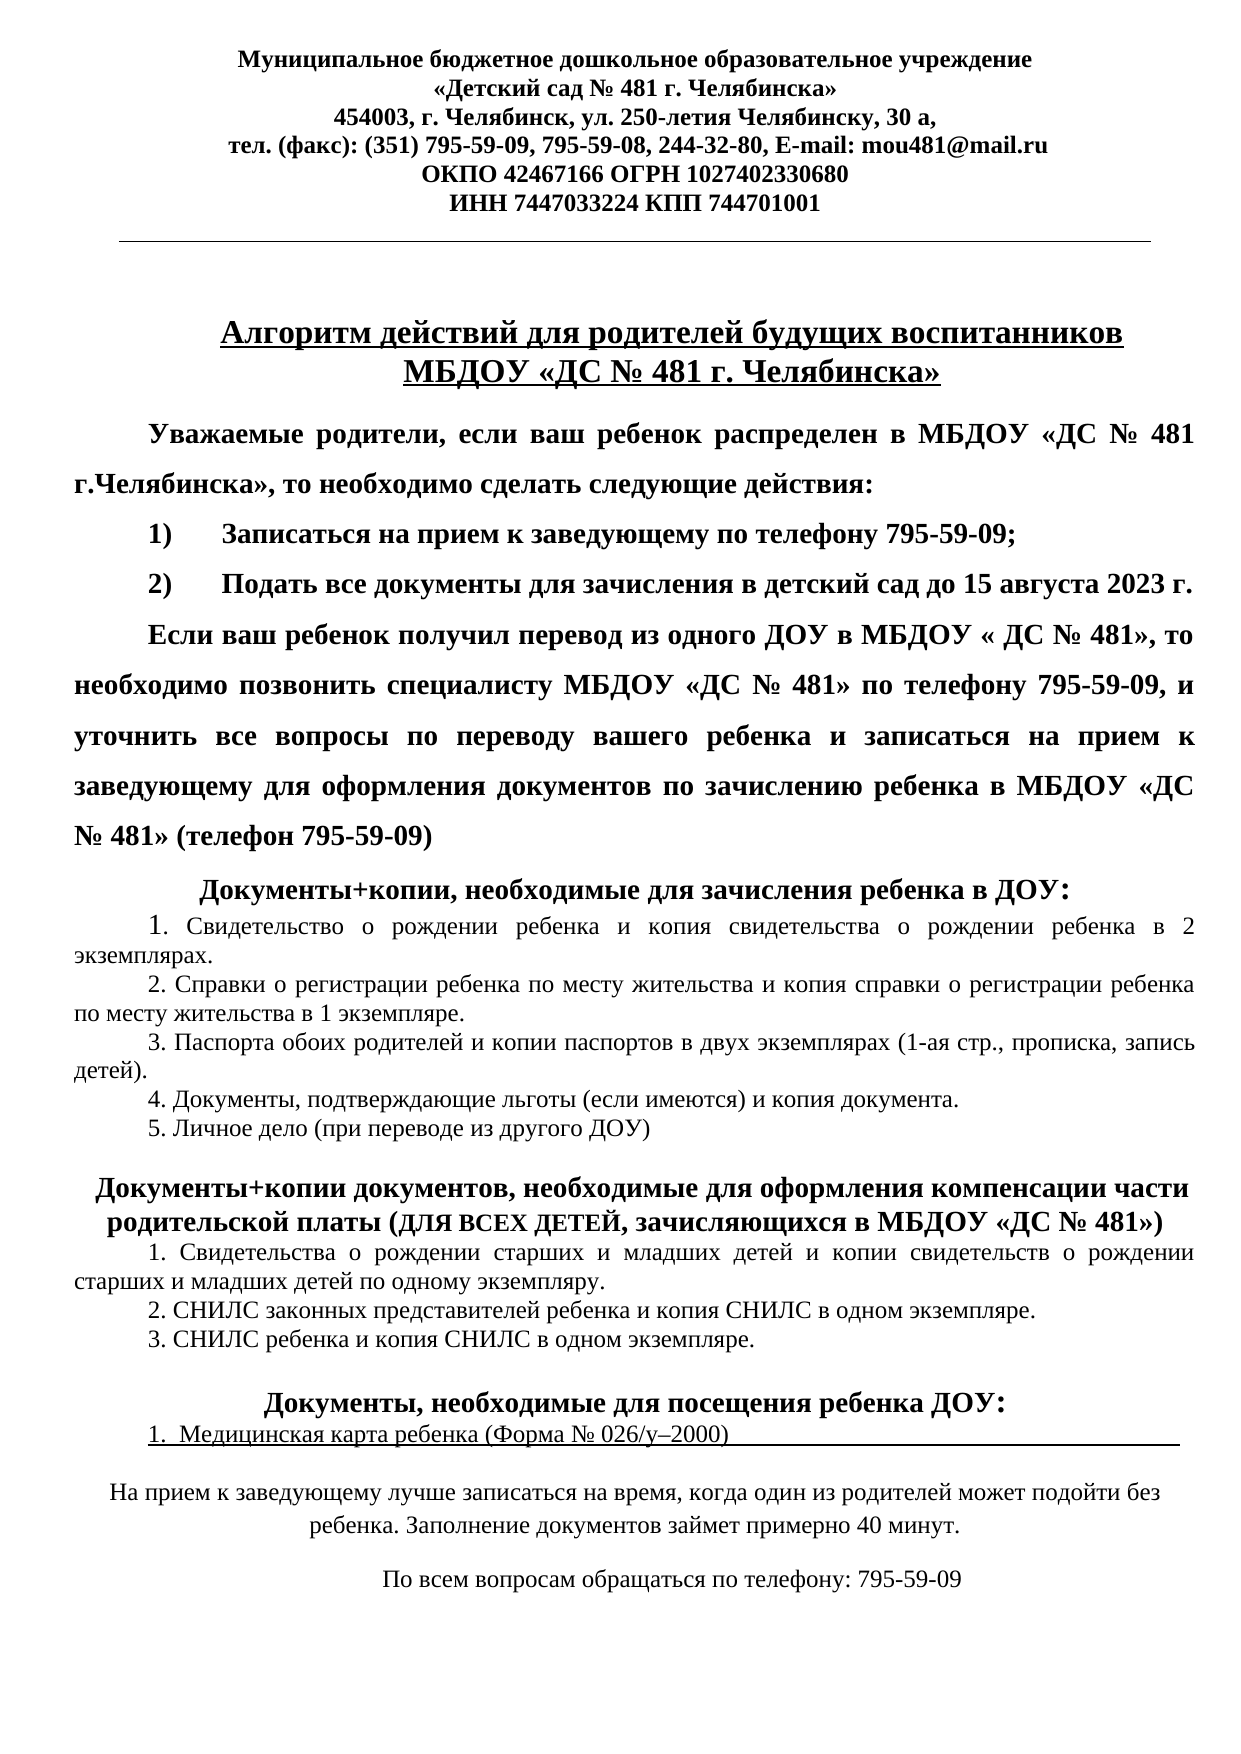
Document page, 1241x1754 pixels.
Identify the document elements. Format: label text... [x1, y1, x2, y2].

text Алгоритм действий для родителей будущих воспитанников [74, 313, 1196, 351]
list Записаться на прием к заведующему по телефону 795-59-09; [74, 516, 1196, 550]
text 454003, г. Челябинск, ул. 250-летия Челябинску, 30 а, [74, 102, 1196, 131]
text Уважаемые родители, если ваш ребенок распределен в МБДОУ «ДС № 481 г.Челябинска», то необходимо сделать следующие действия: [74, 416, 1196, 499]
text 3. СНИЛС ребенка и копия СНИЛС в одном экземпляре. [74, 1324, 1196, 1352]
text МБДОУ «ДС № 481 г. Челябинска» [74, 351, 1196, 389]
text На прием к заведующему лучше записаться на время, когда один из родителей может подойти без ребенка. Заполнение документов займет примерно 40 минут. [74, 1477, 1196, 1539]
text Муниципальное бюджетное дошкольное образовательное учреждение [74, 44, 1196, 73]
text Документы+копии, необходимые для зачисления ребенка в ДОУ: [74, 868, 1196, 907]
text ИНН 7447033224 КПП 744701001 [74, 188, 1196, 217]
text 5. Личное дело (при переводе из другого ДОУ) [74, 1113, 1196, 1142]
text 3. Паспорта обоих родителей и копии паспортов в двух экземплярах (1-ая стр., прописка, запись детей). [74, 1027, 1196, 1084]
text ОКПО 42467166 ОГРН 1027402330680 [74, 159, 1196, 188]
text По всем вопросам обращаться по телефону: 795-59-09 [74, 1564, 1196, 1593]
text 2. СНИЛС законных представителей ребенка и копия СНИЛС в одном экземпляре. [74, 1295, 1196, 1324]
text тел. (факс): (351) 795-59-09, 795-59-08, 244-32-80, E-mail: mou481@mail.ru [74, 131, 1196, 159]
text «Детский сад № 481 г. Челябинска» [74, 73, 1196, 102]
text 1. Медицинская карта ребенка (Форма № 026/у–2000) [74, 1419, 1196, 1448]
text Документы+копии документов, необходимые для оформления компенсации части родительской платы (ДЛЯ ВСЕХ ДЕТЕЙ, зачисляющихся в МБДОУ «ДС № 481») [74, 1170, 1196, 1237]
text 4. Документы, подтверждающие льготы (если имеются) и копия документа. [74, 1084, 1196, 1113]
text 1. Свидетельства о рождении старших и младших детей и копии свидетельств о рождении старших и младших детей по одному экземпляру. [74, 1237, 1196, 1295]
text Документы, необходимые для посещения ребенка ДОУ: [74, 1381, 1196, 1419]
text 2. Справки о регистрации ребенка по месту жительства и копия справки о регистрации ребенка по месту жительства в 1 экземпляре. [74, 969, 1196, 1027]
list Подать все документы для зачисления в детский сад до 15 августа 2023 г. [74, 567, 1196, 600]
text Если ваш ребенок получил перевод из одного ДОУ в МБДОУ « ДС № 481», то необходимо позвонить специалисту МБДОУ «ДС № 481» по телефону 795-59-09, и уточнить все вопросы по переводу вашего ребенка и записаться на прием к заведующему для оформления документов по зачислению ребенка в МБДОУ «ДС № 481» (телефон 795-59-09) [74, 617, 1196, 852]
text 1. Свидетельство о рождении ребенка и копия свидетельства о рождении ребенка в 2 экземплярах. [74, 907, 1196, 969]
